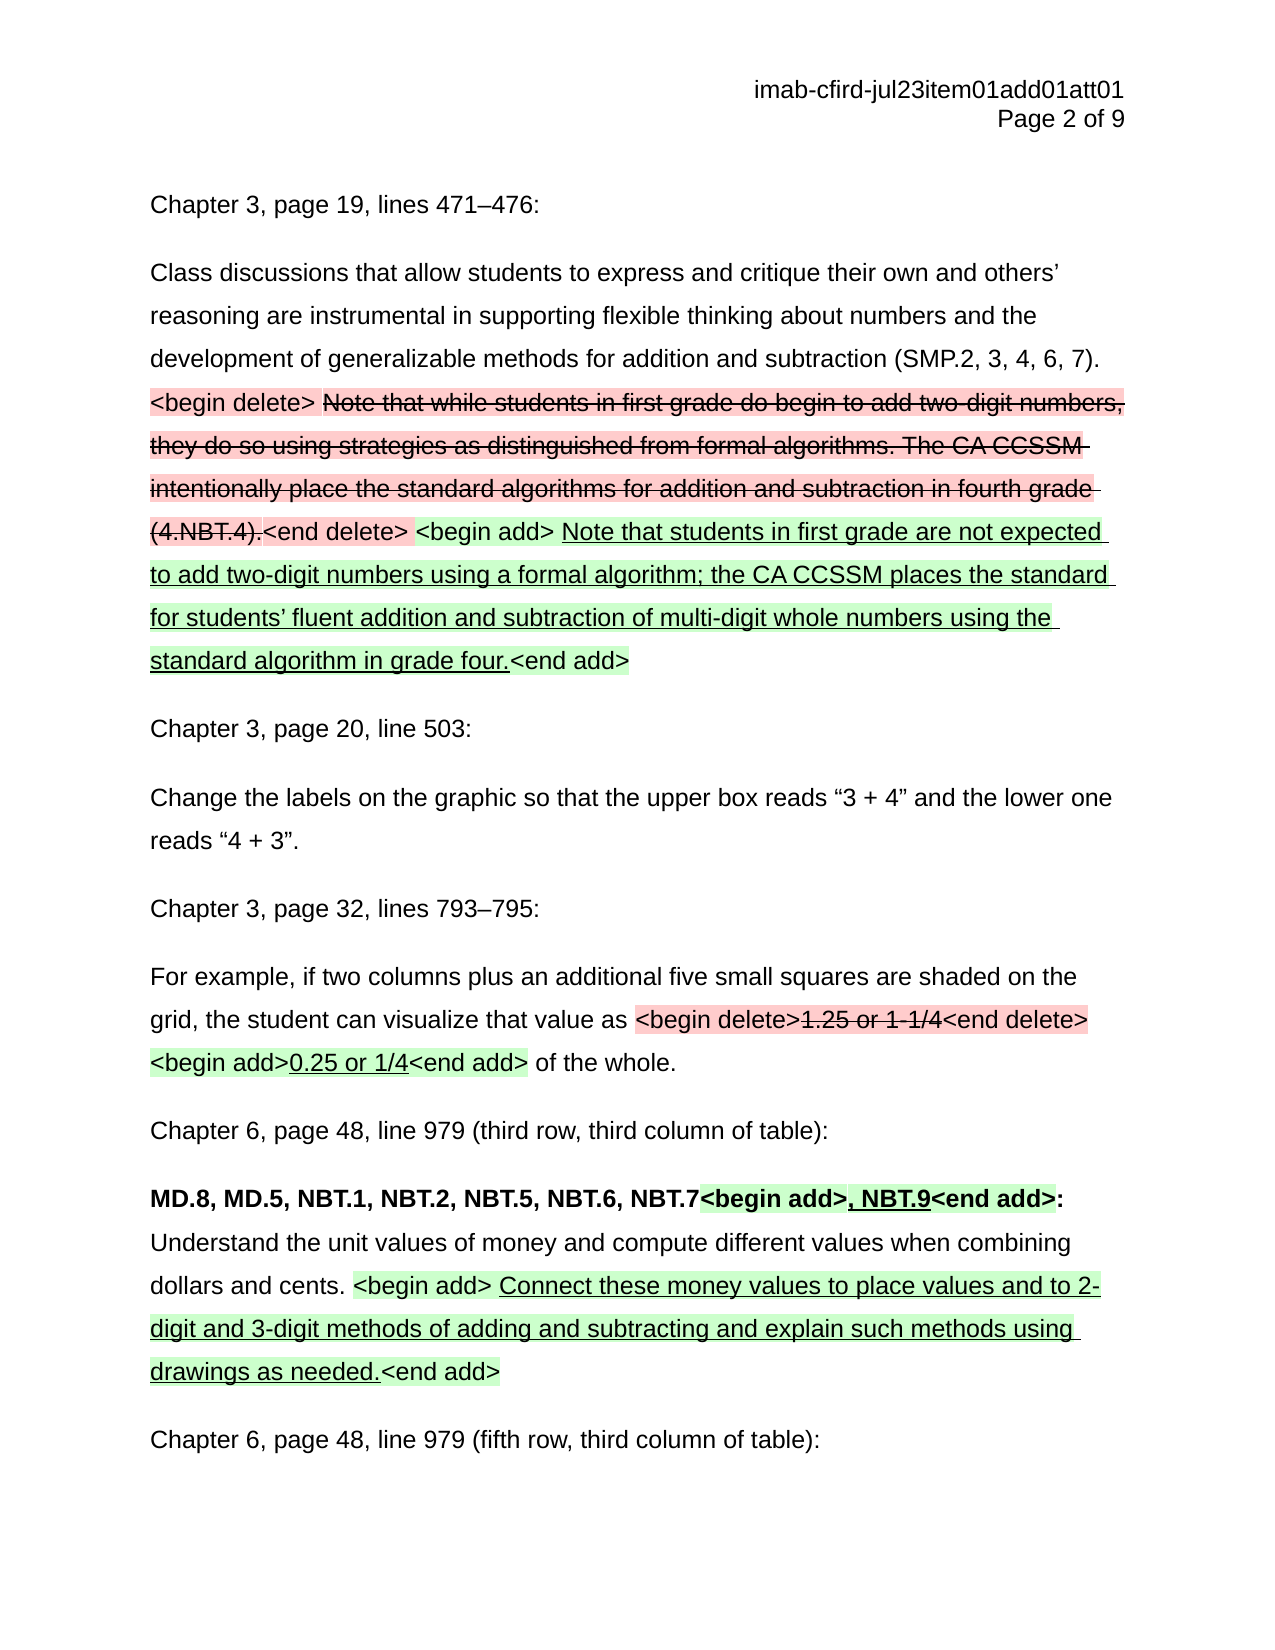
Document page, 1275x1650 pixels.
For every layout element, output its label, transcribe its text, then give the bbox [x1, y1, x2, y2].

text For example, if two columns plus an additional five small squares are shaded on the grid, the student can visualize that value as <begin delete>1.25 or 1-1/4<end delete> <begin add>0.25 or 1/4<end add> of the whole. [150, 962, 1125, 1077]
text Chapter 6, page 48, line 979 (fifth row, third column of table): [150, 1425, 1125, 1454]
text Class discussions that allow students to express and critique their own and others’ reasoning are instrumental in supporting flexible thinking about numbers and the development of generalizable methods for addition and subtraction (SMP.2, 3, 4, 6, 7). <begin delete> Note that while students in first grade do begin to add two-digit numbers, they do so using strategies as distinguished from formal algorithms. The CA CCSSM intentionally place the standard algorithms for addition and subtraction in fourth grade (4.NBT.4).<end delete> <begin add> Note that students in first grade are not expected to add two-digit numbers using a formal algorithm; the CA CCSSM places the standard for students’ fluent addition and subtraction of multi-digit whole numbers using the standard algorithm in grade four.<end add> [150, 258, 1125, 403]
text Chapter 3, page 20, line 503: [150, 714, 1125, 743]
text Change the labels on the graphic so that the upper box reads “3 + 4” and the lower one reads “4 + 3”. [150, 782, 1125, 854]
text MD.8, MD.5, NBT.1, NBT.2, NBT.5, NBT.6, NBT.7<begin add>, NBT.9<end add>: Understand the unit values of money and compute different values when combining dollars and cents. <begin add> Connect these money values to place values and to 2-digit and 3-digit methods of adding and subtracting and explain such methods using drawings as needed.<end add> [150, 1184, 1125, 1386]
text Chapter 3, page 19, lines 471–476: [150, 190, 1125, 219]
text Class discussions that allow students to express and critique their own and others’ reasoning are instrumental in supporting flexible thinking about numbers and the development of generalizable methods for addition and subtraction (SMP.2, 3, 4, 6, 7). <begin delete> Note that while students in first grade do begin to add two-digit numbers, they do so using strategies as distinguished from formal algorithms. The CA CCSSM intentionally place the standard algorithms for addition and subtraction in fourth grade (4.NBT.4).<end delete> <begin add> Note that students in first grade are not expected to add two-digit numbers using a formal algorithm; the CA CCSSM places the standard for students’ fluent addition and subtraction of multi-digit whole numbers using the standard algorithm in grade four.<end add> [150, 404, 1125, 675]
text Chapter 6, page 48, line 979 (third row, third column of table): [150, 1116, 1125, 1145]
text Chapter 3, page 32, lines 793–795: [150, 894, 1125, 922]
